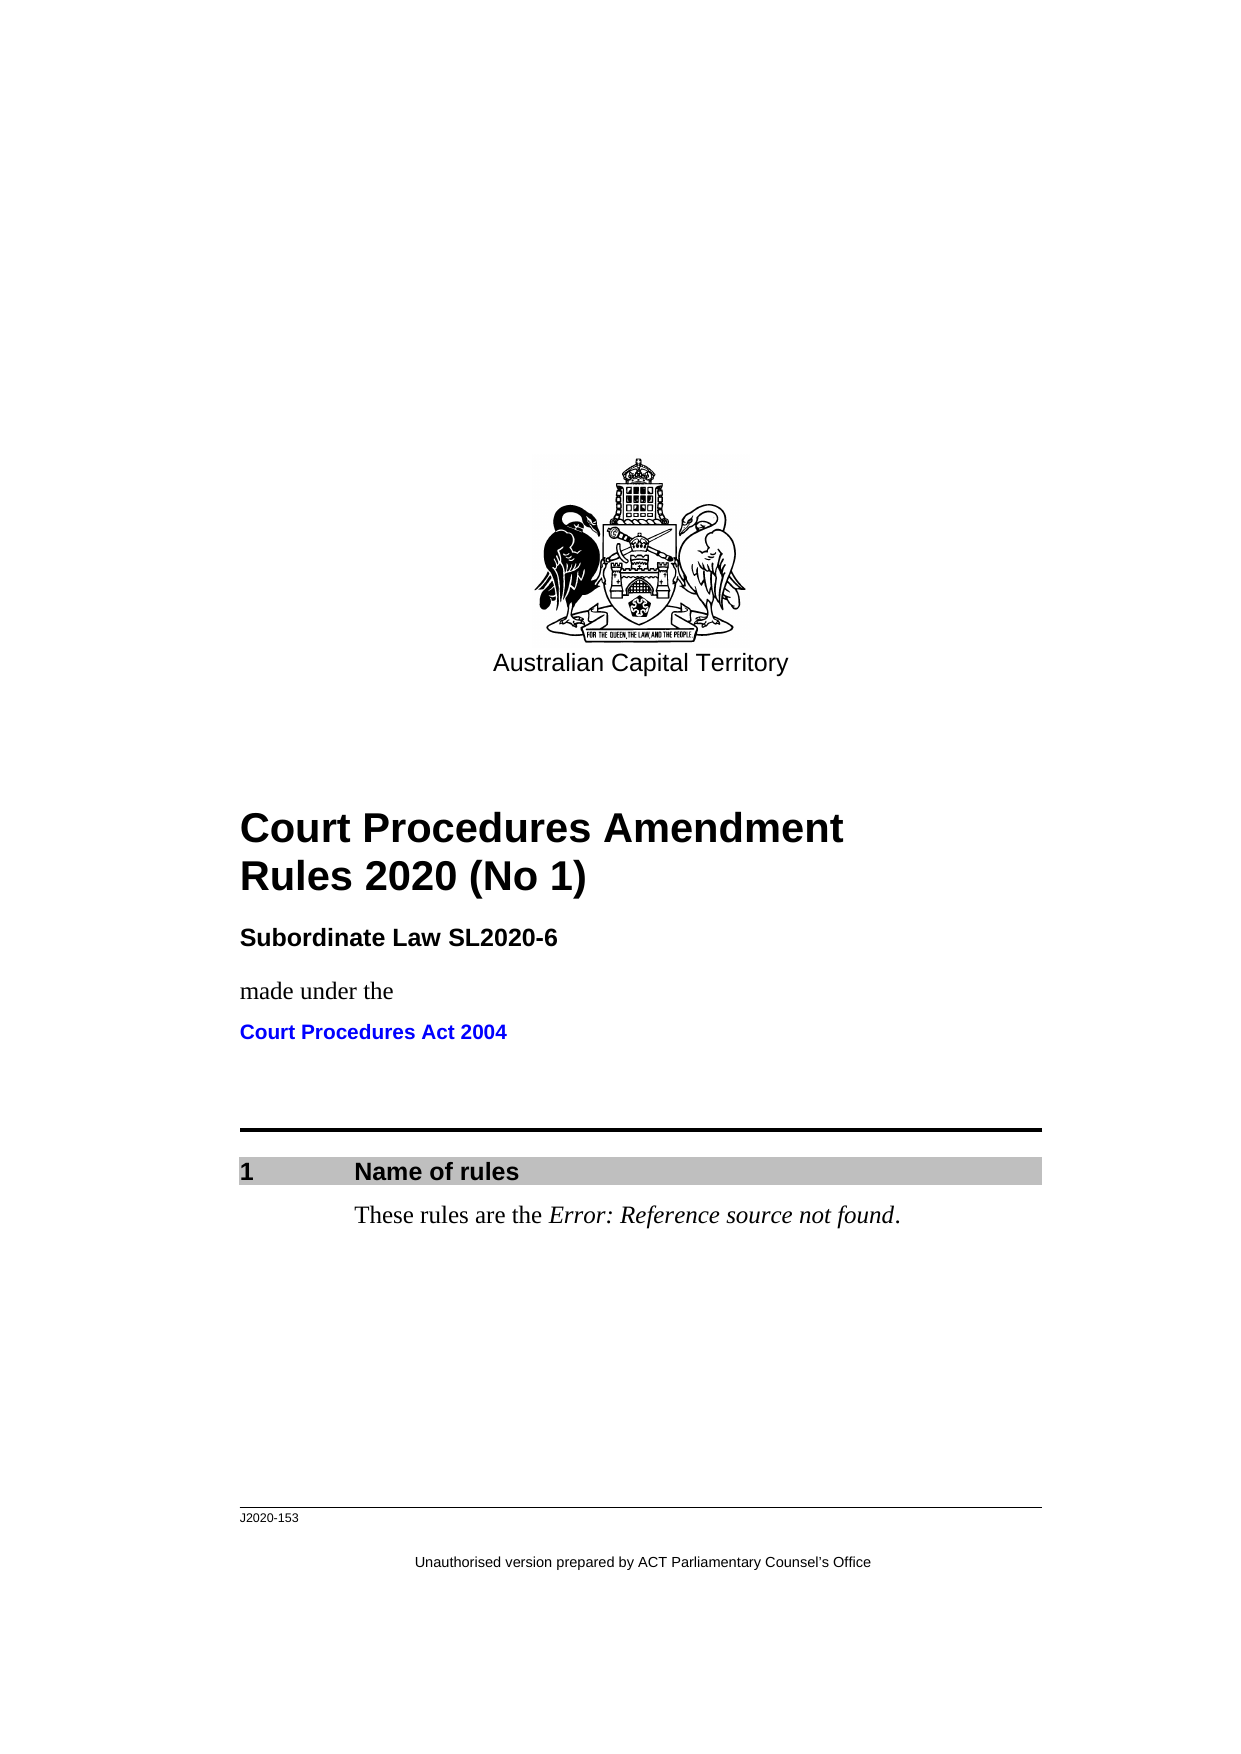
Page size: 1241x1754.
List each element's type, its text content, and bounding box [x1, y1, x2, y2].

picture [531, 454, 751, 648]
text These rules are the Court Procedures Amendment Rules 2020 (No 1). [354, 1200, 1042, 1229]
text 1 Name of rules [239, 1157, 1042, 1185]
text Australian Capital Territory [239, 648, 1042, 677]
text Subordinate Law SL2020-6 [239, 922, 1042, 951]
text Court Procedures Act 2004 [239, 1019, 1042, 1043]
text made under the [239, 976, 1042, 1005]
text Court Procedures Amendment Rules 2020 (No 1) [239, 804, 1042, 899]
